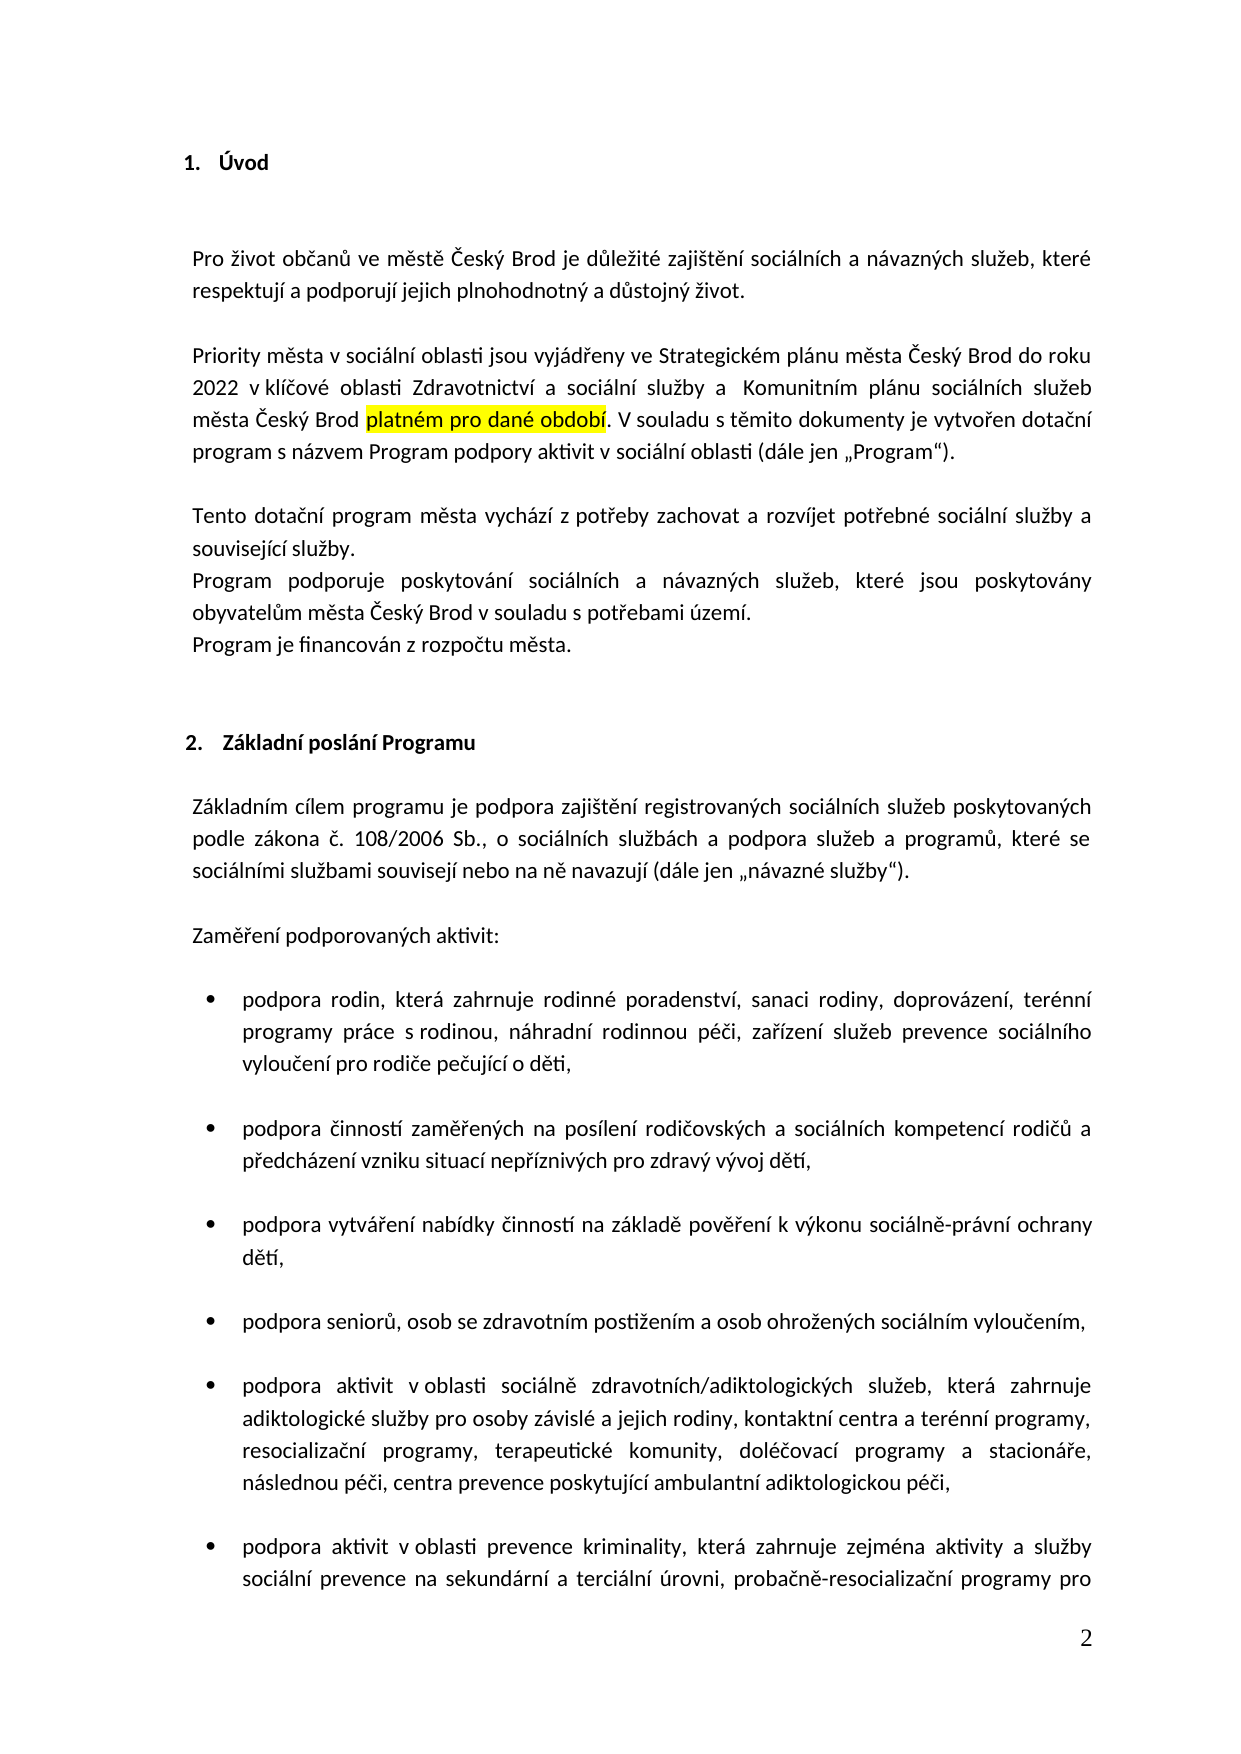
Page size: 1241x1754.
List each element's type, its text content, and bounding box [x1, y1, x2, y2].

text Základním cílem programu je podpora zajištění registrovaných sociálních služeb poskytovaných podle zákona č. 108/2006 Sb., o sociálních službách a podpora služeb a programů, které se sociálními službami souvisejí nebo na ně navazují (dále jen „návazné služby“). [192, 792, 1093, 884]
list podpora aktivit v oblasti sociálně zdravotních/adiktologických služeb, která zahrnuje adiktologické služby pro osoby závislé a jejich rodiny, kontaktní centra a terénní programy, resocializační programy, terapeutické komunity, doléčovací programy a stacionáře, následnou péči, centra prevence poskytující ambulantní adiktologickou péči, [207, 1371, 1093, 1496]
list podpora rodin, která zahrnuje rodinné poradenství, sanaci rodiny, doprovázení, terénní programy práce s rodinou, náhradní rodinnou péči, zařízení služeb prevence sociálního vyloučení pro rodiče pečující o děti, [207, 985, 1093, 1078]
text Program podporuje poskytování sociálních a návazných služeb, které jsou poskytovány obyvatelům města Český Brod v souladu s potřebami území. [192, 566, 1093, 626]
list podpora vytváření nabídky činností na základě pověření k výkonu sociálně-právní ochrany dětí, [207, 1211, 1093, 1271]
text Priority města v sociální oblasti jsou vyjádřeny ve Strategickém plánu města Český Brod do roku 2022 v klíčové oblasti Zdravotnictví a sociální služby a Komunitním plánu sociálních služeb města Český Brod platném pro dané období. V souladu s těmito dokumenty je vytvořen dotační program s názvem Program podpory aktivit v sociální oblasti (dále jen „Program“). [192, 341, 1093, 465]
text Pro život občanů ve městě Český Brod je důležité zajištění sociálních a návazných služeb, které respektují a podporují jejich plnohodnotný a důstojný život. [192, 244, 1093, 304]
list podpora seniorů, osob se zdravotním postižením a osob ohrožených sociálním vyloučením, [207, 1307, 1093, 1335]
text Program je financován z rozpočtu města. [192, 630, 1093, 658]
list Úvod [183, 148, 1093, 176]
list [207, 1532, 1093, 1593]
text Zaměření podporovaných aktivit: [192, 921, 1093, 949]
text Tento dotační program města vychází z potřeby zachovat a rozvíjet potřebné sociální služby a související služby. [192, 502, 1093, 562]
list podpora činností zaměřených na posílení rodičovských a sociálních kompetencí rodičů a předcházení vzniku situací nepříznivých pro zdravý vývoj dětí, [207, 1114, 1093, 1174]
list Základní poslání Programu [185, 728, 1093, 756]
